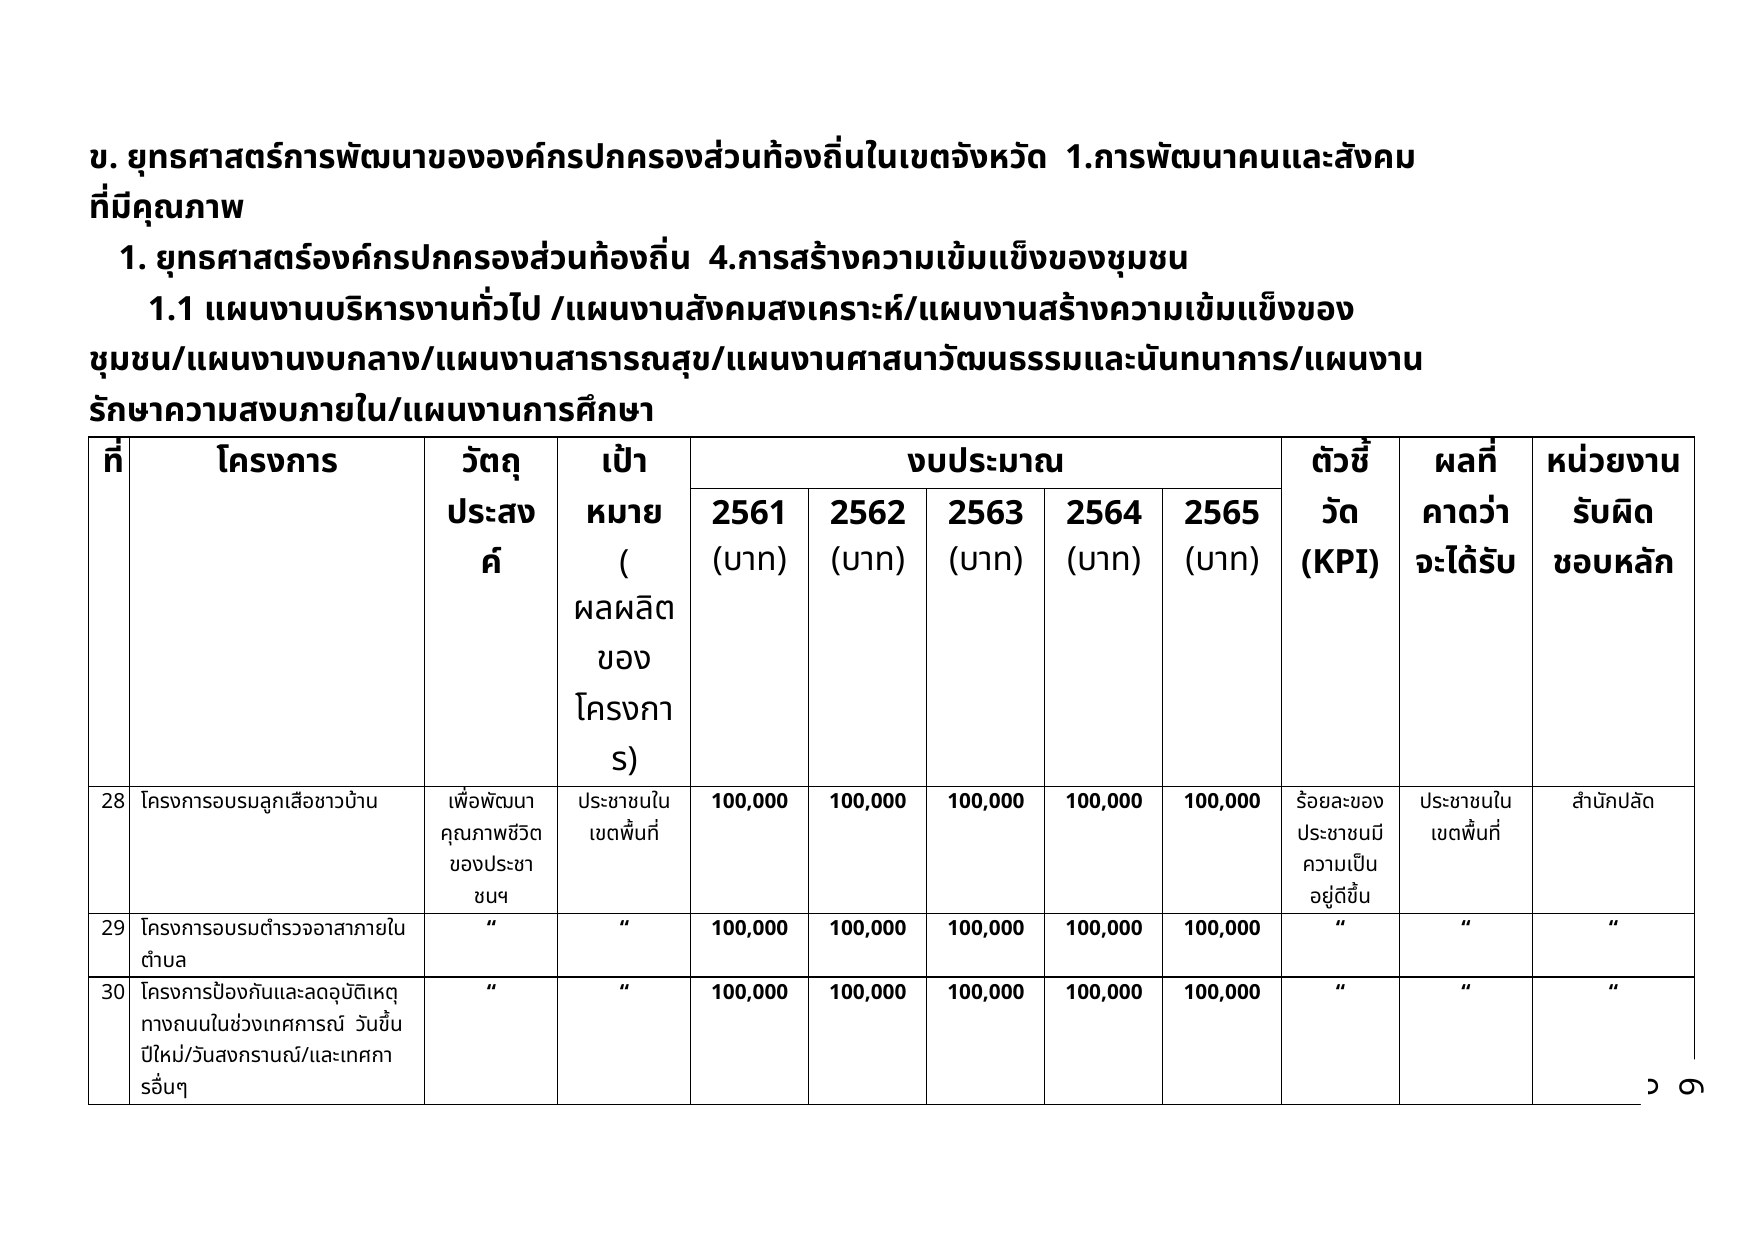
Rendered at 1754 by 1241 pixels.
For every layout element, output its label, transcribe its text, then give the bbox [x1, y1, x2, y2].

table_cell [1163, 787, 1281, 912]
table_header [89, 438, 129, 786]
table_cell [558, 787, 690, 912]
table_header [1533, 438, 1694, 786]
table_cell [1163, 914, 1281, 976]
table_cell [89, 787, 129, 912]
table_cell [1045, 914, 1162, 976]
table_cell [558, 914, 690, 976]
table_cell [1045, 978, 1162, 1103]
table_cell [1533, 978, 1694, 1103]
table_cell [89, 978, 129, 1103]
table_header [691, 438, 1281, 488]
text 1. ยุทธศาสตร์องค์กรปกครองส่วนท้องถิ่น 4.การสร้างความเข้มแข็งของชุมชน [89, 234, 1432, 284]
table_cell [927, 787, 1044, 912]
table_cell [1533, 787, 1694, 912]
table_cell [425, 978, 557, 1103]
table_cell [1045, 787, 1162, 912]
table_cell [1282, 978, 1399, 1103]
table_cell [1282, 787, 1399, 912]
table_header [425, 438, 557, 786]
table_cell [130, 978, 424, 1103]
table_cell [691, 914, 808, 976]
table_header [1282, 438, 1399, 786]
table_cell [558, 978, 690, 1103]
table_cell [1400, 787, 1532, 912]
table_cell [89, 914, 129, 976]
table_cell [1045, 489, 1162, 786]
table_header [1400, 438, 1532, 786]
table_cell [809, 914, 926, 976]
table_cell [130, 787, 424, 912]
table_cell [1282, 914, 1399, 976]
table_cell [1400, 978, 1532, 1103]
text ข. ยุทธศาสตร์การพัฒนาขององค์กรปกครองส่วนท้องถิ่นในเขตจังหวัด 1.การพัฒนาคนและสังคมที่มีคุณภาพ [89, 133, 1432, 234]
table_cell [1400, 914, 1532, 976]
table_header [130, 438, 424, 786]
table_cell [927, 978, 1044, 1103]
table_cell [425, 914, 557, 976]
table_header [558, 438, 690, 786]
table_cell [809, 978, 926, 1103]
text 1.1 แผนงานบริหารงานทั่วไป /แผนงานสังคมสงเคราะห์/แผนงานสร้างความเข้มแข็งของชุมชน/แผนงานงบกลาง/แผนงานสาธารณสุข/แผนงานศาสนาวัฒนธรรมและนันทนาการ/แผนงานรักษาความสงบภายใน/แผนงานการศึกษา [89, 284, 1432, 436]
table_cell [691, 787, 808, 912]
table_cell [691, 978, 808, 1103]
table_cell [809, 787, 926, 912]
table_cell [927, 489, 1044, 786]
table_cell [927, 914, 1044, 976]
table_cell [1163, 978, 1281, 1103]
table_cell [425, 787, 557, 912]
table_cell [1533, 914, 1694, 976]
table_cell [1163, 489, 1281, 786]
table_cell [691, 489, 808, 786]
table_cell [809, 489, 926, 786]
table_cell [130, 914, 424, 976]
